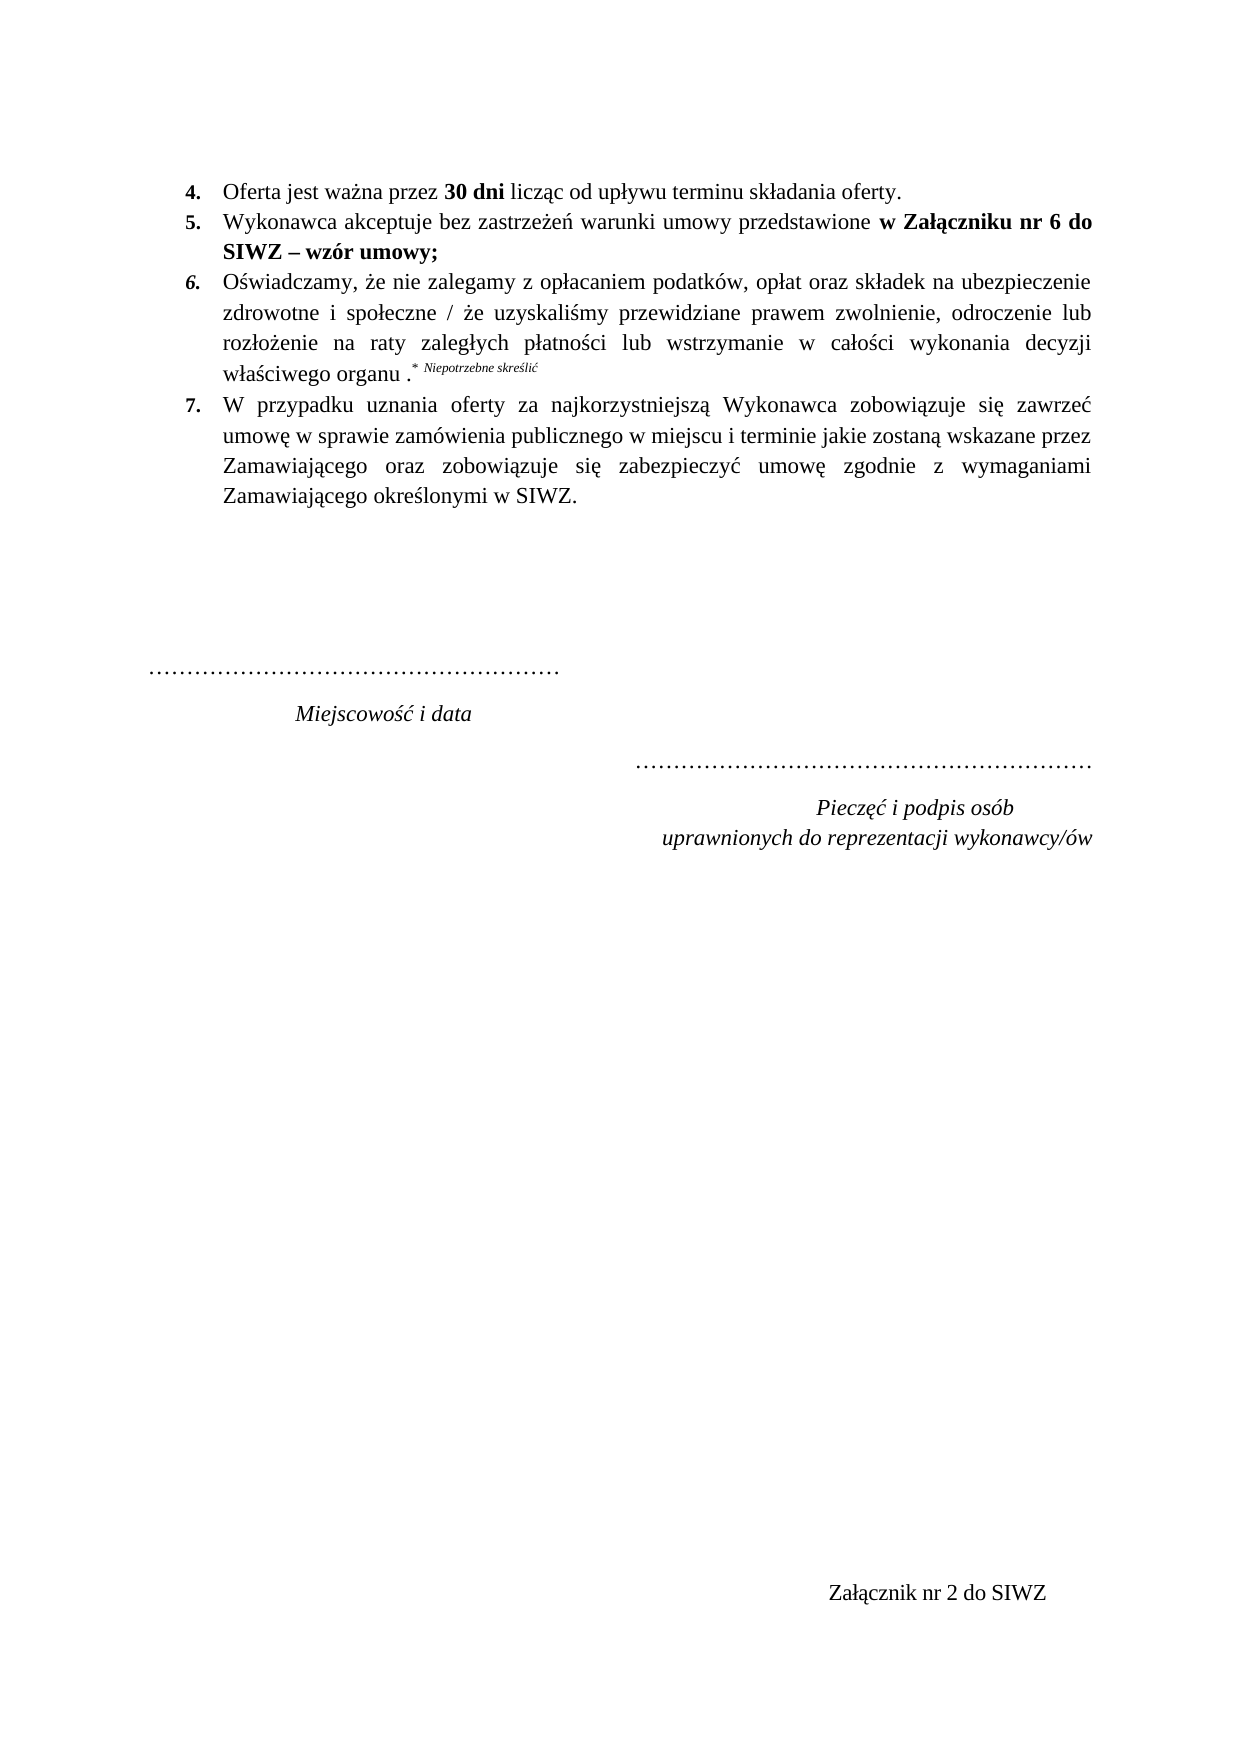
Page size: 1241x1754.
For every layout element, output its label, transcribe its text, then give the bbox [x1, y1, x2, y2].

text ……………………………………………… [148, 653, 1093, 679]
list W przypadku uznania oferty za najkorzystniejszą Wykonawca zobowiązuje się zawrzeć umowę w sprawie zamówienia publicznego w miejscu i terminie jakie zostaną wskazane przez Zamawiającego oraz zobowiązuje się zabezpieczyć umowę zgodnie z wymaganiami Zamawiającego określonymi w SIWZ. [185, 392, 1093, 508]
text Pieczęć i podpis osób [664, 794, 1093, 820]
list Oświadczamy, że nie zalegamy z opłacaniem podatków, opłat oraz składek na ubezpieczenie zdrowotne i społeczne / że uzyskaliśmy przewidziane prawem zwolnienie, odroczenie lub rozłożenie na raty zaległych płatności lub wstrzymanie w całości wykonania decyzji właściwego organu .* Niepotrzebne skreślić [185, 268, 1093, 387]
list Wykonawca akceptuje bez zastrzeżeń warunki umowy przedstawione w Załączniku nr 6 do SIWZ – wzór umowy; [185, 208, 1093, 264]
text Miejscowość i data [221, 700, 1093, 726]
list Oferta jest ważna przez 30 dni licząc od upływu terminu składania oferty. [185, 178, 1093, 204]
text uprawnionych do reprezentacji wykonawcy/ów [148, 824, 1093, 850]
text Załącznik nr 2 do SIWZ [148, 1579, 1047, 1605]
text …………………………………………………… [148, 747, 1093, 773]
